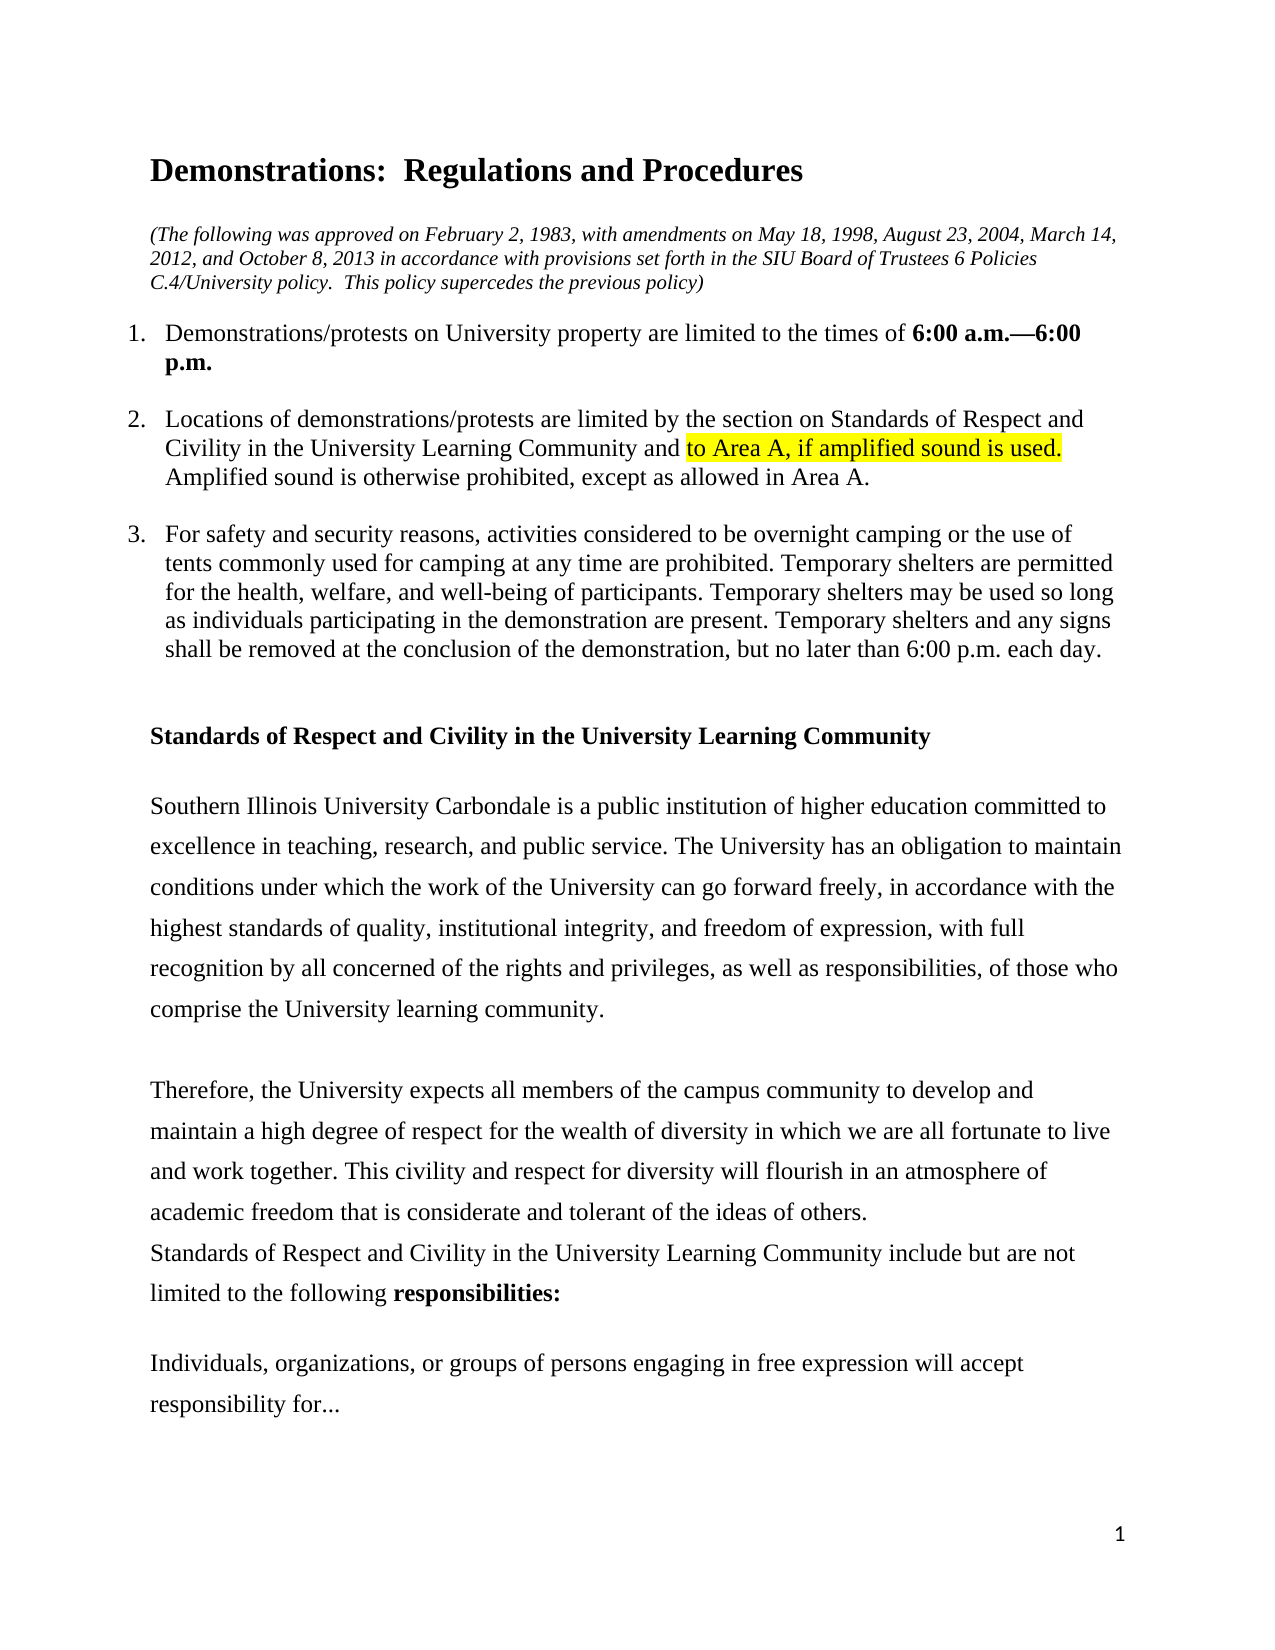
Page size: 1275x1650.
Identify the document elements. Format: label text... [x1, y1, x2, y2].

list For safety and security reasons, activities considered to be overnight camping or the use of tents commonly used for camping at any time are prohibited. Temporary shelters are permitted for the health, welfare, and well-being of participants. Temporary shelters may be used so long as individuals participating in the demonstration are present. Temporary shelters and any signs shall be removed at the conclusion of the demonstration, but no later than 6:00 p.m. each day. [127, 519, 1125, 663]
text Standards of Respect and Civility in the University Learning Community include but are not limited to the following responsibilities: [150, 1226, 1125, 1307]
text Individuals, organizations, or groups of persons engaging in free expression will accept responsibility for... [150, 1336, 1125, 1417]
text Therefore, the University expects all members of the campus community to develop and maintain a high degree of respect for the wealth of diversity in which we are all fortunate to live and work together. This civility and respect for diversity will flourish in an atmosphere of academic freedom that is considerate and tolerant of the ideas of others. [150, 1063, 1125, 1226]
list Locations of demonstrations/protests are limited by the section on Standards of Respect and Civility in the University Learning Community and to Area A, if amplified sound is used. Amplified sound is otherwise prohibited, except as allowed in Area A. [127, 404, 1125, 491]
text Demonstrations: Regulations and Procedures [150, 150, 1125, 188]
list Demonstrations/protests on University property are limited to the times of 6:00 a.m.—6:00 p.m. [127, 318, 1125, 376]
text (The following was approved on February 2, 1983, with amendments on May 18, 1998, August 23, 2004, March 14, 2012, and October 8, 2013 in accordance with provisions set forth in the SIU Board of Trustees 6 Policies C.4/University policy. This policy supercedes the previous policy) [150, 222, 1125, 294]
text Standards of Respect and Civility in the University Learning Community [150, 692, 1125, 750]
text Southern Illinois University Carbondale is a public institution of higher education committed to excellence in teaching, research, and public service. The University has an obligation to maintain conditions under which the work of the University can go forward freely, in accordance with the highest standards of quality, institutional integrity, and freedom of expression, with full recognition by all concerned of the rights and privileges, as well as responsibilities, of those who comprise the University learning community. [150, 779, 1125, 1023]
